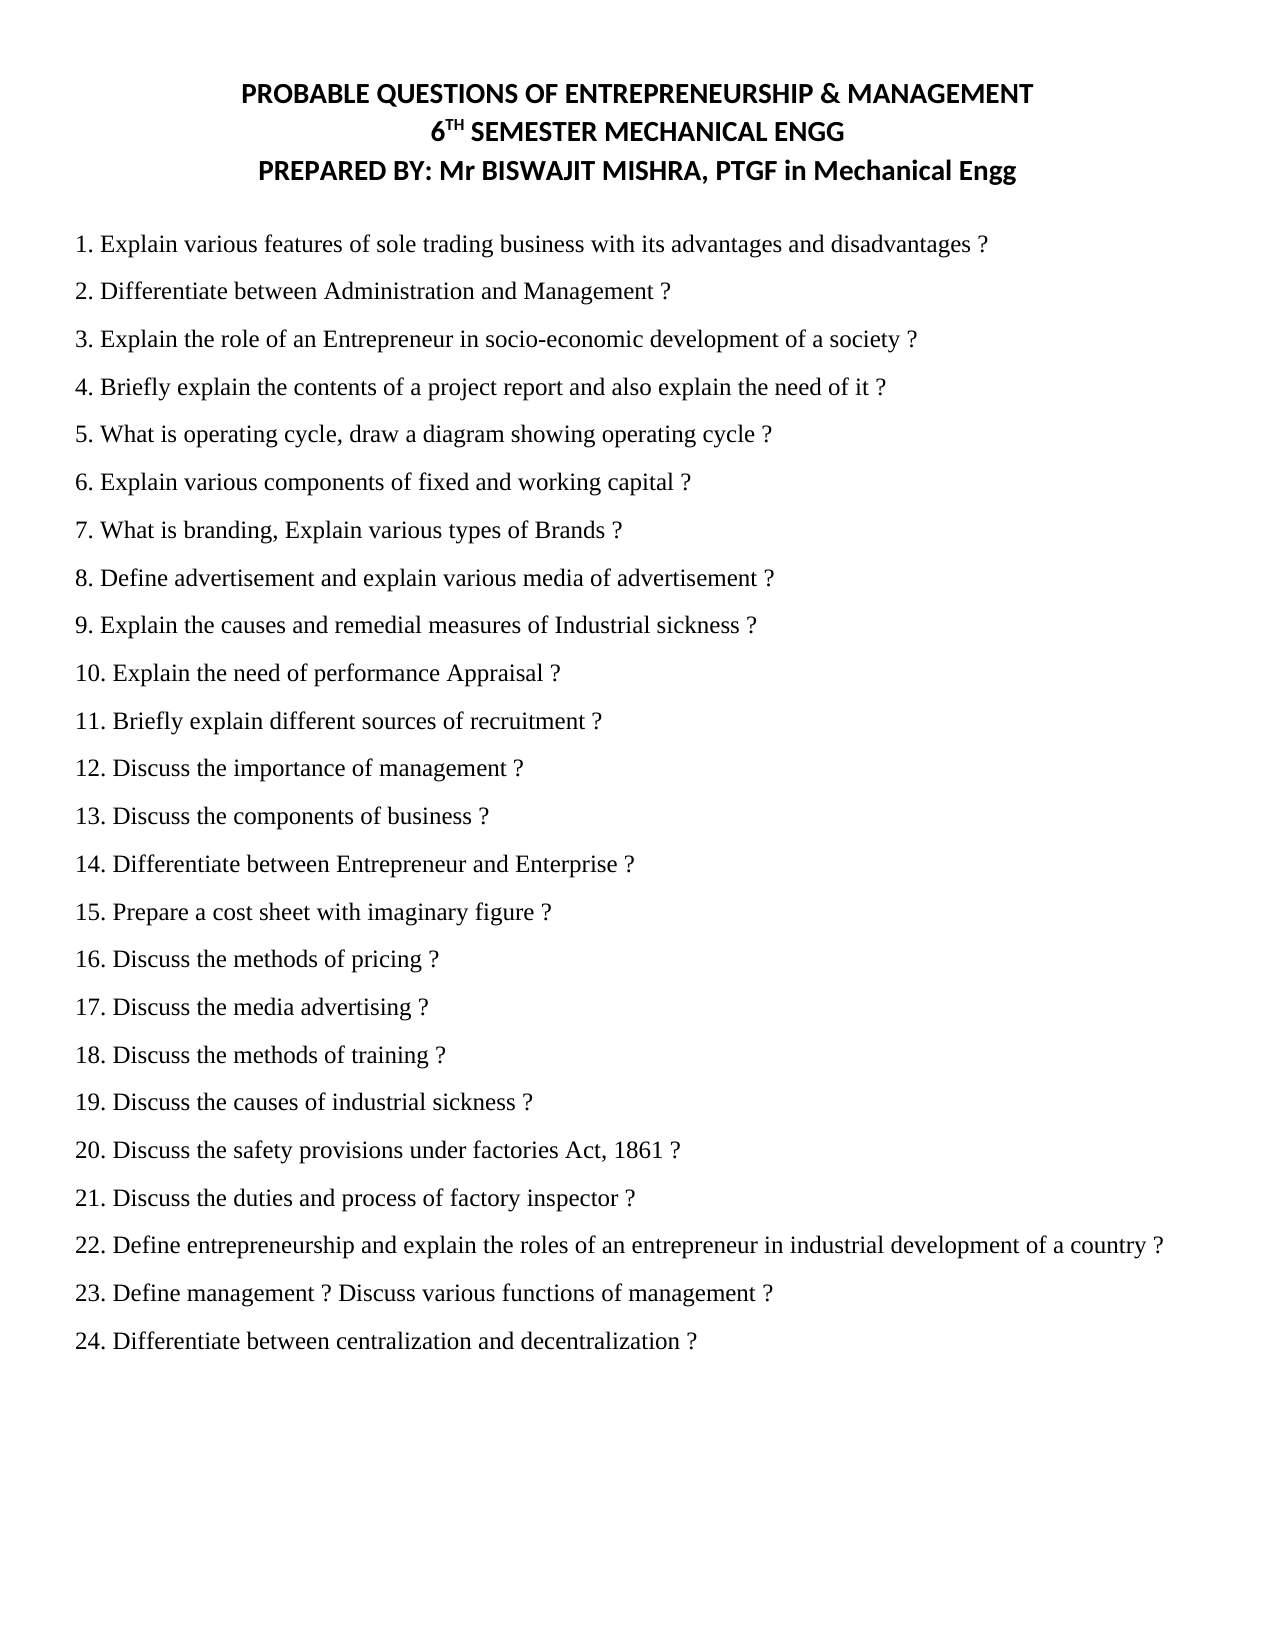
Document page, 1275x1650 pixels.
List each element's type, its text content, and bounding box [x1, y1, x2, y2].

text 18. Discuss the methods of training ? [75, 1040, 1200, 1068]
text 22. Define entrepreneurship and explain the roles of an entrepreneur in industrial development of a country ? [75, 1231, 1200, 1259]
text 7. What is branding, Explain various types of Brands ? [75, 515, 1200, 544]
text 5. What is operating cycle, draw a diagram showing operating cycle ? [75, 419, 1200, 448]
text 1. Explain various features of sole trading business with its advantages and disadvantages ? [75, 229, 1200, 257]
text 10. Explain the need of performance Appraisal ? [75, 658, 1200, 687]
text 19. Discuss the causes of industrial sickness ? [75, 1087, 1200, 1116]
text 11. Briefly explain different sources of recruitment ? [75, 706, 1200, 734]
text PREPARED BY: Mr BISWAJIT MISHRA, PTGF in Mechanical Engg [75, 152, 1200, 187]
text 6. Explain various components of fixed and working capital ? [75, 467, 1200, 496]
text 17. Discuss the media advertising ? [75, 992, 1200, 1021]
text 16. Discuss the methods of pricing ? [75, 944, 1200, 973]
text 14. Differentiate between Entrepreneur and Enterprise ? [75, 849, 1200, 878]
text 13. Discuss the components of business ? [75, 801, 1200, 830]
text 8. Define advertisement and explain various media of advertisement ? [75, 563, 1200, 591]
text 9. Explain the causes and remedial measures of Industrial sickness ? [75, 610, 1200, 639]
text 15. Prepare a cost sheet with imaginary figure ? [75, 897, 1200, 925]
text 12. Discuss the importance of management ? [75, 753, 1200, 782]
text 23. Define management ? Discuss various functions of management ? [75, 1278, 1200, 1307]
text 4. Briefly explain the contents of a project report and also explain the need of it ? [75, 372, 1200, 401]
text 2. Differentiate between Administration and Management ? [75, 276, 1200, 305]
text 24. Differentiate between centralization and decentralization ? [75, 1326, 1200, 1355]
text 20. Discuss the safety provisions under factories Act, 1861 ? [75, 1135, 1200, 1164]
text PROBABLE QUESTIONS OF ENTREPRENEURSHIP & MANAGEMENT [75, 75, 1200, 111]
text 3. Explain the role of an Entrepreneur in socio-economic development of a society ? [75, 324, 1200, 353]
text 21. Discuss the duties and process of factory inspector ? [75, 1183, 1200, 1212]
text 6TH SEMESTER MECHANICAL ENGG [75, 113, 1200, 149]
